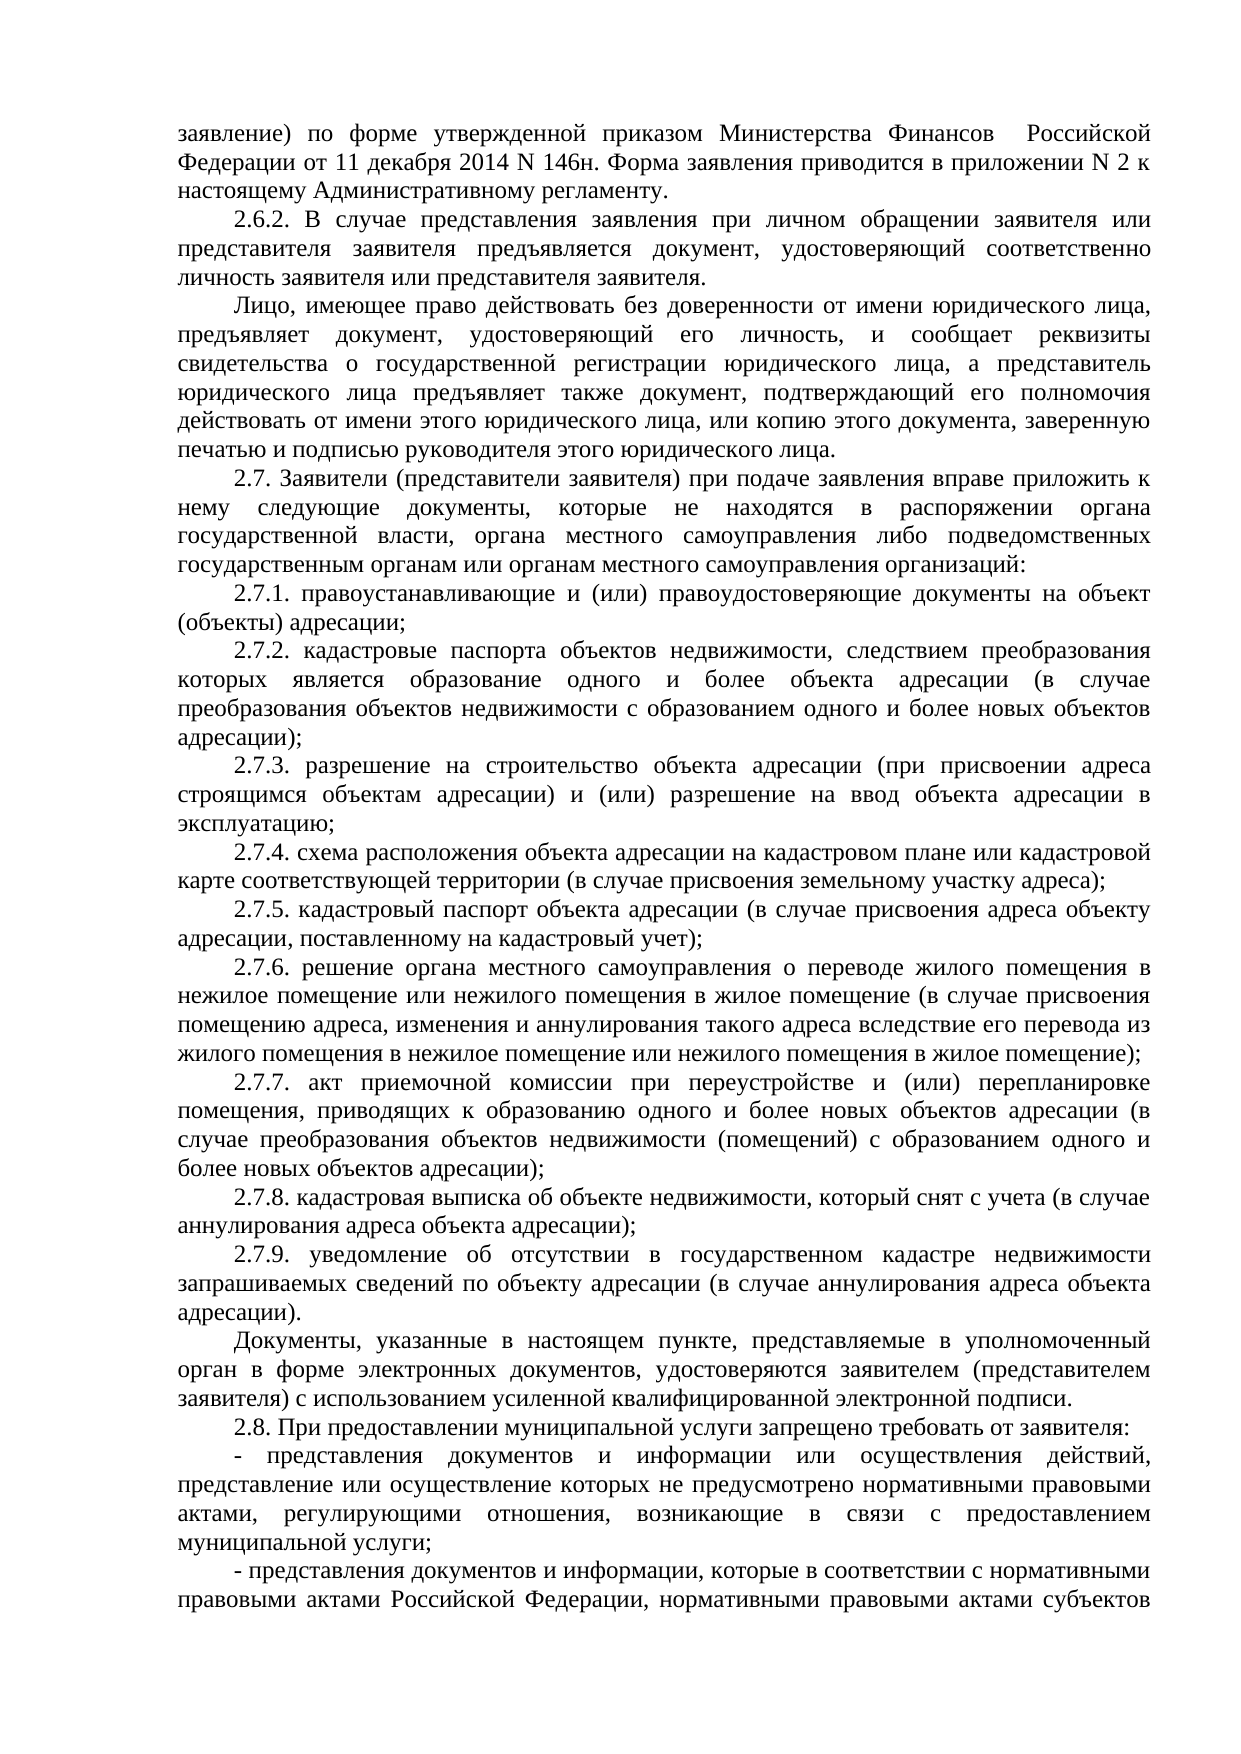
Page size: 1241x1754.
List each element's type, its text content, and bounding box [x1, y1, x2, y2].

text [177, 118, 1152, 204]
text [177, 1556, 1152, 1613]
text Документы, указанные в настоящем пункте, представляемые в уполномоченный орган в форме электронных документов, удостоверяются заявителем (представителем заявителя) с использованием усиленной квалифицированной электронной подписи. [177, 1326, 1152, 1412]
text 2.6.2. В случае представления заявления при личном обращении заявителя или представителя заявителя предъявляется документ, удостоверяющий соответственно личность заявителя или представителя заявителя. [177, 204, 1152, 291]
text Лицо, имеющее право действовать без доверенности от имени юридического лица, предъявляет документ, удостоверяющий его личность, и сообщает реквизиты свидетельства о государственной регистрации юридического лица, а представитель юридического лица предъявляет также документ, подтверждающий его полномочия действовать от имени этого юридического лица, или копию этого документа, заверенную печатью и подписью руководителя этого юридического лица. [177, 291, 1152, 463]
text 2.7.5. кадастровый паспорт объекта адресации (в случае присвоения адреса объекту адресации, поставленному на кадастровый учет); [177, 894, 1152, 952]
text 2.8. При предоставлении муниципальной услуги запрещено требовать от заявителя: [177, 1412, 1152, 1441]
text 2.7.8. кадастровая выписка об объекте недвижимости, который снят с учета (в случае аннулирования адреса объекта адресации); [177, 1182, 1152, 1239]
text 2.7.3. разрешение на строительство объекта адресации (при присвоении адреса строящимся объектам адресации) и (или) разрешение на ввод объекта адресации в эксплуатацию; [177, 751, 1152, 837]
text 2.7.4. схема расположения объекта адресации на кадастровом плане или кадастровой карте соответствующей территории (в случае присвоения земельному участку адреса); [177, 837, 1152, 894]
text 2.7.2. кадастровые паспорта объектов недвижимости, следствием преобразования которых является образование одного и более объекта адресации (в случае преобразования объектов недвижимости с образованием одного и более новых объектов адресации); [177, 636, 1152, 751]
text 2.7.1. правоустанавливающие и (или) правоудостоверяющие документы на объект (объекты) адресации; [177, 578, 1152, 636]
text 2.7. Заявители (представители заявителя) при подаче заявления вправе приложить к нему следующие документы, которые не находятся в распоряжении органа государственной власти, органа местного самоуправления либо подведомственных государственным органам или органам местного самоуправления организаций: [177, 463, 1152, 578]
text - представления документов и информации или осуществления действий, представление или осуществление которых не предусмотрено нормативными правовыми актами, регулирующими отношения, возникающие в связи с предоставлением муниципальной услуги; [177, 1441, 1152, 1556]
text 2.7.6. решение органа местного самоуправления о переводе жилого помещения в нежилое помещение или нежилого помещения в жилое помещение (в случае присвоения помещению адреса, изменения и аннулирования такого адреса вследствие его перевода из жилого помещения в нежилое помещение или нежилого помещения в жилое помещение); [177, 952, 1152, 1067]
text 2.7.7. акт приемочной комиссии при переустройстве и (или) перепланировке помещения, приводящих к образованию одного и более новых объектов адресации (в случае преобразования объектов недвижимости (помещений) с образованием одного и более новых объектов адресации); [177, 1067, 1152, 1182]
text 2.7.9. уведомление об отсутствии в государственном кадастре недвижимости запрашиваемых сведений по объекту адресации (в случае аннулирования адреса объекта адресации). [177, 1239, 1152, 1326]
